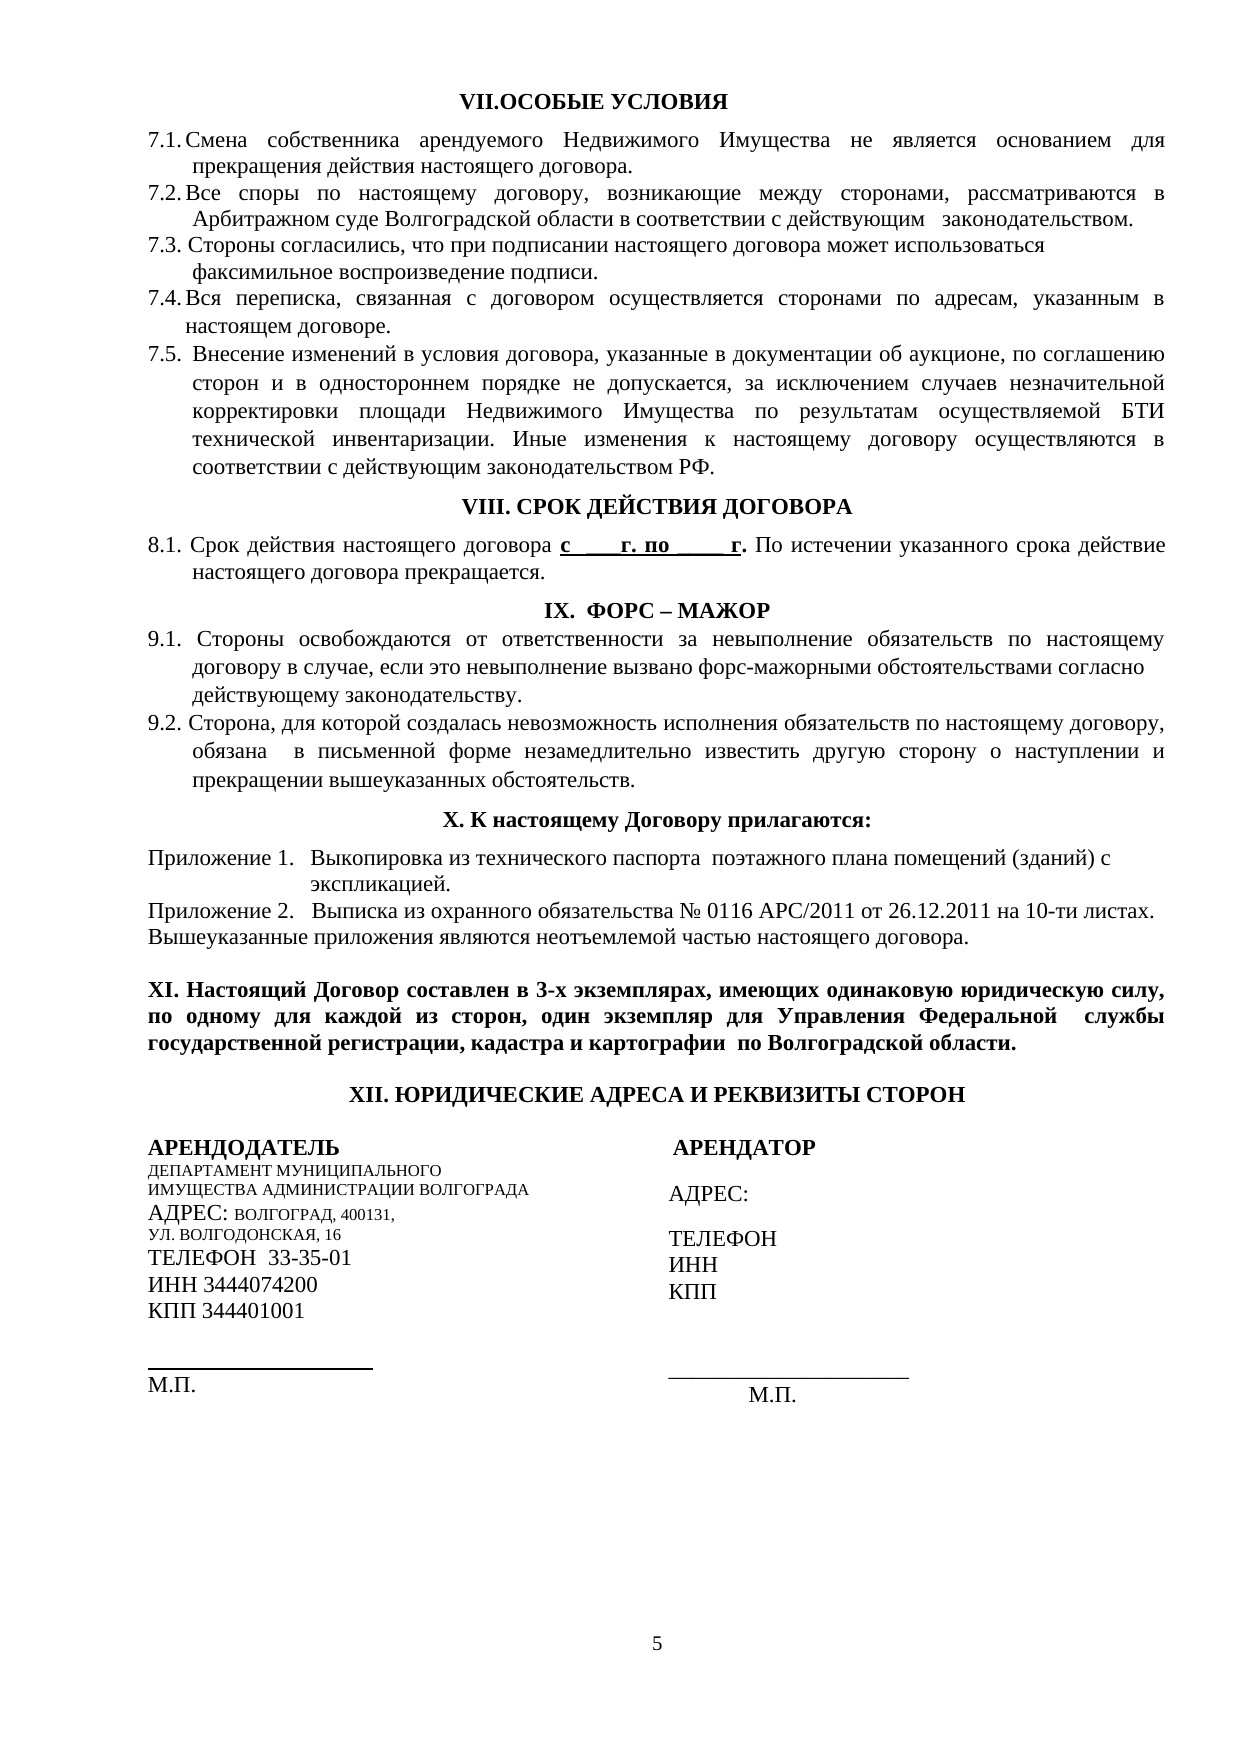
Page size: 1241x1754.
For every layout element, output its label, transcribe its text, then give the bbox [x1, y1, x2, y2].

list Смена собственника арендуемого Недвижимого Имущества не является основанием для прекращения действия настоящего договора. [148, 126, 1166, 179]
text 8.1. Срок действия настоящего договора с ___г. по ____ г. По истечении указанного срока действие настоящего договора прекращается. [148, 531, 1166, 584]
text Приложение 2. Выписка из охранного обязательства № 0116 АРС/2011 от 26.12.2011 на 10-ти листах. [148, 897, 1166, 923]
text 7.3. Стороны согласились, что при подписании настоящего договора может использоваться [148, 232, 1166, 258]
text 7.5. Внесение изменений в условия договора, указанные в документации об аукционе, по соглашению сторон и в одностороннем порядке не допускается, за исключением случаев незначительной корректировки площади Недвижимого Имущества по результатам осуществляемой БТИ технической инвентаризации. Иные изменения к настоящему договору осуществляются в соответствии с действующим законодательством РФ. [148, 341, 1166, 479]
text АРЕНДОДАТЕЛЬ АРЕНДАТОР [148, 1134, 1166, 1160]
list Все споры по настоящему договору, возникающие между сторонами, рассматриваются в Арбитражном суде Волгоградской области в соответствии с действующим законодательством. [148, 179, 1166, 232]
text VIII. СРОК ДЕЙСТВИЯ ДОГОВОРА [148, 493, 1166, 519]
text 9.1. Стороны освобождаются от ответственности за невыполнение обязательств по настоящему договору в случае, если это невыполнение вызвано форс-мажорными обстоятельствами согласно [148, 625, 1166, 679]
text ХII. ЮРИДИЧЕСКИЕ АДРЕСА И РЕКВИЗИТЫ СТОРОН [148, 1081, 1166, 1108]
table_header Департамент муниципального имущества администрации Волгограда Адрес: Волгоград, 400131, ул. Волгодонская, 16 Телефон 33-35-01 ИНН 3444074200 КПП 344401001 М.П. [136, 1160, 657, 1407]
table_header Адрес: Телефон ИНН КПП _____________________ М.П. [657, 1160, 1178, 1407]
text действующему законодательству. [148, 681, 1166, 708]
text VII.ОСОБЫЕ УСЛОВИЯ [373, 88, 1166, 114]
text Приложение 1. Выкопировка из технического паспорта поэтажного плана помещений (зданий) с [148, 844, 1166, 871]
text 9.2. Сторона, для которой создалась невозможность исполнения обязательств по настоящему договору, обязана в письменной форме незамедлительно известить другую сторону о наступлении и прекращении вышеуказанных обстоятельств. [148, 709, 1166, 792]
text X. К настоящему Договору прилагаются: [148, 806, 1166, 832]
text XI. Настоящий Договор составлен в 3-х экземплярах, имеющих одинаковую юридическую силу, по одному для каждой из сторон, один экземпляр для Управления Федеральной службы государственной регистрации, кадастра и картографии по Волгоградской области. [148, 976, 1166, 1055]
text Вышеуказанные приложения являются неотъемлемой частью настоящего договора. [148, 923, 1166, 949]
text экспликацией. [148, 871, 1166, 897]
text факсимильное воспроизведение подписи. [148, 258, 1166, 284]
list Вся переписка, связанная с договором осуществляется сторонами по адресам, указанным в настоящем договоре. [148, 284, 1166, 339]
text IX. Форс – мажор [148, 597, 1166, 623]
